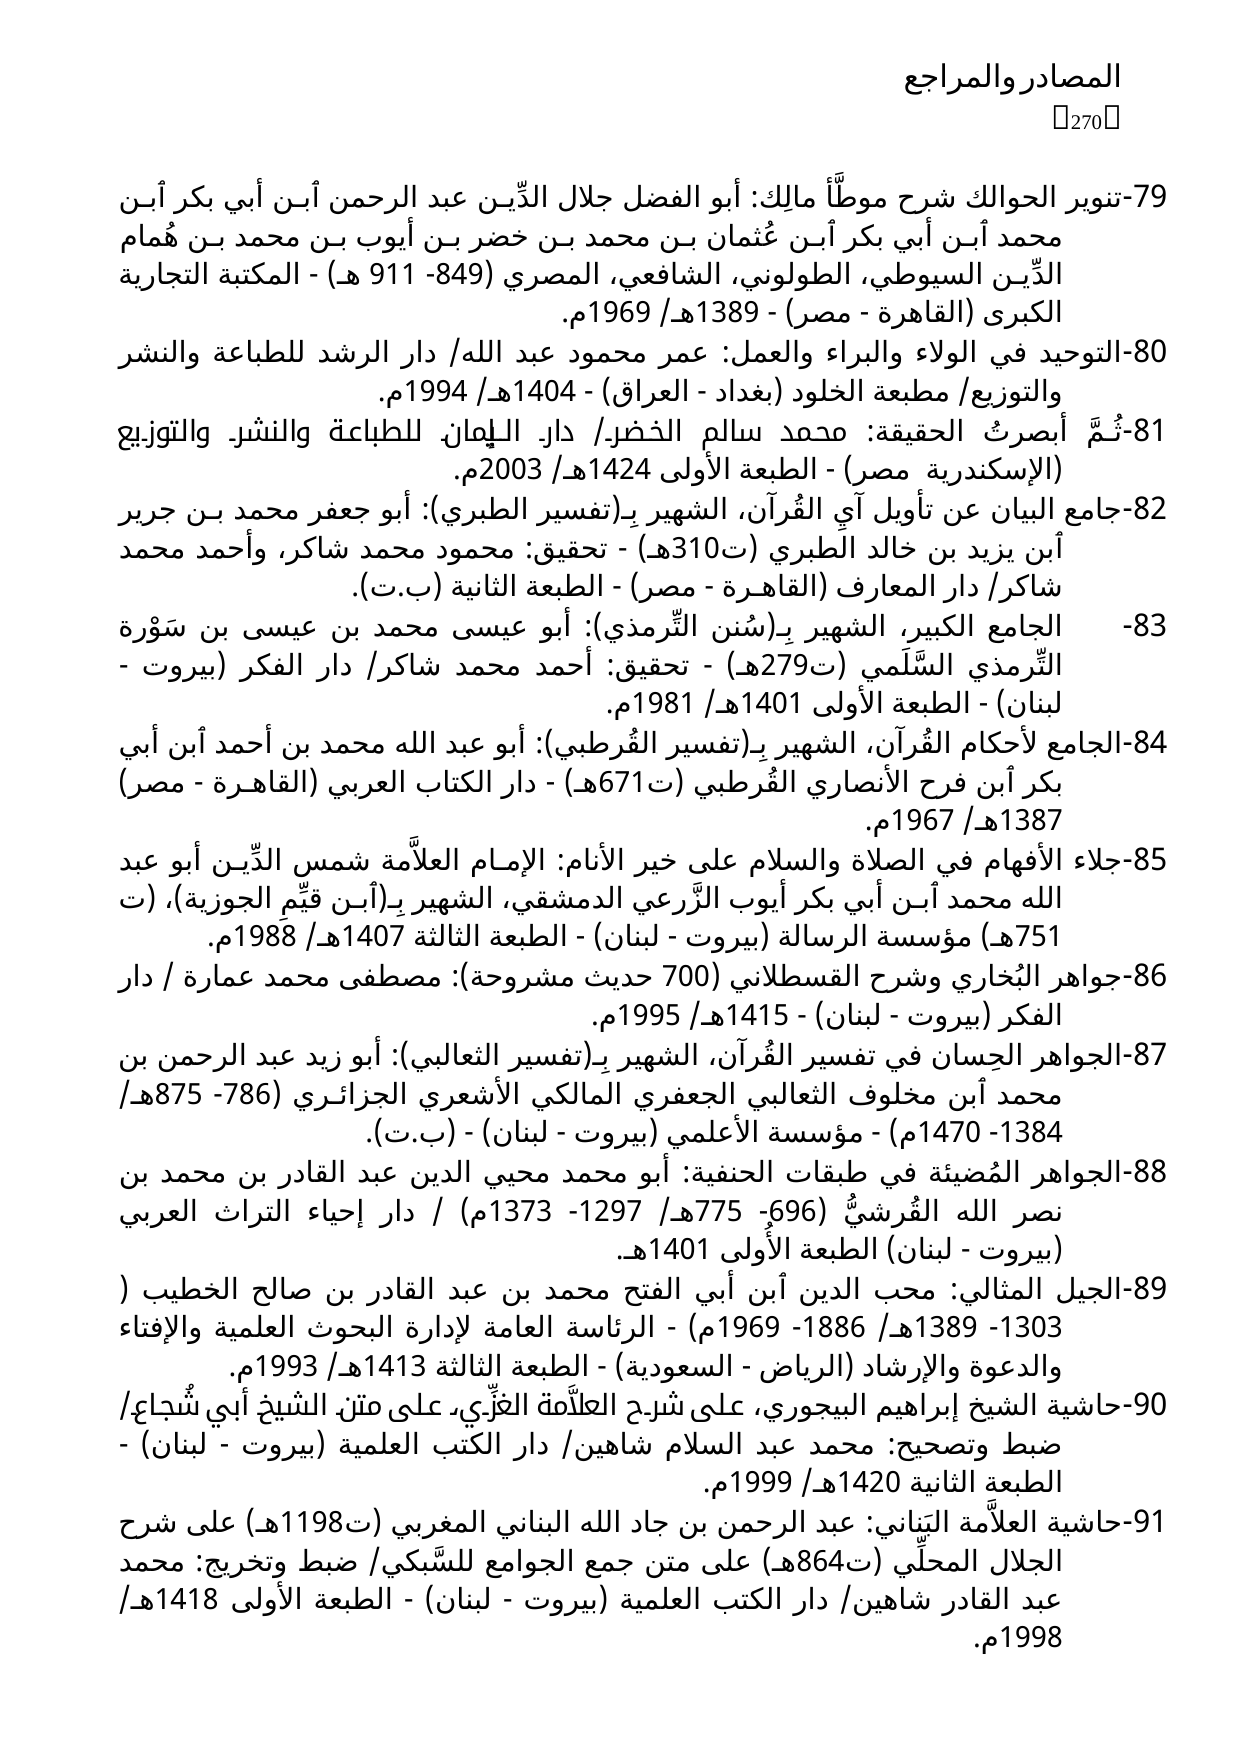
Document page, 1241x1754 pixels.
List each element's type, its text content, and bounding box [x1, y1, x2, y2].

list ثُـمَّ أبصرتُ الحقيقة: محمد سالم الخضر/ دار الإيمان للطباعة والنشر والتوزيع (الإسكندرية مصر) - الطبعة الأولى 1424هـ/ 2003م. [118, 413, 1122, 492]
list جامع البيان عن تأويل آيِ القُرآن، الشهير بِـ(تفسير الطبري): أبو جعفر محمد بـن جرير ٱبن يزيد بن خالد الطبري (ت310هـ) - تحقيق: محمود محمد شاكر، وأحمد محمد شاكر/ دار المعارف (القاهـرة - مصر) - الطبعة الثانية (ب.ت). [118, 492, 1122, 608]
list تنوير الحوالك شرح موطَّأ مالِك: أبو الفضل جلال الدِّيـن عبد الرحمن ٱبـن أبي بكر ٱبـن محمد ٱبـن أبي بكر ٱبـن عُثمان بـن محمد بـن خضر بـن أيوب بـن محمد بـن هُمام الدِّيـن السيوطي، الطولوني، الشافعي، المصري (849- 911 هـ) - المكتبة التجارية الكبرى (القاهرة - مصر) - 1389هـ/ 1969م. [118, 179, 1122, 334]
list الجامع لأحكام القُرآن، الشهير بِـ(تفسير القُرطبي): أبو عبد الله محمد بن أحمد ٱبن أبي بكر ٱبن فرح الأنصاري القُرطبي (ت671هـ) - دار الكتاب العربي (القاهـرة - مصر) 1387هـ/ 1967م. [118, 725, 1122, 842]
list جلاء الأفهام في الصلاة والسلام على خير الأنام: الإمـام العلاَّمة شمس الدِّيـن أبو عبد الله محمد ٱبـن أبي بكر أيوب الزَّرعي الدمشقي، الشهير بِـ(ٱبـن قيِّمِ الجوزية)، (ت751هـ) مؤسسة الرسالة (بيروت - لبنان) - الطبعة الثالثة 1407هـ/ 1988م. [118, 842, 1122, 959]
list الجامع الكبير، الشهير بِـ(سُنن التِّرمذي): أبو عيسى محمد بن عيسى بن سَوْرة التِّرمذي السَّلَمي (ت279هـ) - تحقيق: أحمد محمد شاكر/ دار الفكر (بيروت - لبنان) - الطبعة الأولى 1401هـ/ 1981م. [118, 608, 1122, 725]
list جواهر البُخاري وشرح القسطلاني (700 حديث مشروحة): مصطفى محمد عمارة / دار الفكر (بيروت - لبنان) - 1415هـ/ 1995م. [118, 959, 1122, 1037]
list الجيل المثالي: محب الدين ٱبن أبي الفتح محمد بن عبد القادر بن صالح الخطيب (1303- 1389هـ/ 1886- 1969م) - الرئاسة العامة لإدارة البحوث العلمية والإفتاء والدعوة والإرشاد (الرياض - السعودية) - الطبعة الثالثة 1413هـ/ 1993م. [118, 1271, 1122, 1388]
list التوحيد في الولاء والبراء والعمل: عمر محمود عبد الله/ دار الرشد للطباعة والنشر والتوزيع/ مطبعة الخلود (بغداد - العراق) - 1404هـ/ 1994م. [118, 334, 1122, 413]
list الجواهر الحِسان في تفسير القُرآن، الشهير بِـ(تفسير الثعالبي): أبو زيد عبد الرحمن بن محمد ٱبن مخلوف الثعالبي الجعفري المالكي الأشعري الجزائـري (786- 875هـ/ 1384- 1470م) - مؤسسة الأعلمي (بيروت - لبنان) - (ب.ت). [118, 1037, 1122, 1154]
list الجواهر المُضيئة في طبقات الحنفية: أبو محمد محيي الدين عبد القادر بن محمد بن نصر الله القُرشيُّ (696- 775هـ/ 1297- 1373م) / دار إحياء التراث العربي (بيروت - لبنان) الطبعة الأُولى 1401هـ. [118, 1154, 1122, 1271]
list حاشية الشيخ إبراهيم البيجوري، على شرح العلاَّمة الغزِّي، على متن الشيخ أبي شُجاع/ ضبط وتصحيح: محمد عبد السلام شاهين/ دار الكتب العلمية (بيروت - لبنان) - الطبعة الثانية 1420هـ/ 1999م. [118, 1388, 1122, 1504]
list حاشية العلاَّمة البَناني: عبد الرحمن بن جاد الله البناني المغربي (ت1198هـ) على شرح الجلال المحلِّي (ت864هـ) على متن جمع الجوامع للسَّبكي/ ضبط وتخريج: محمد عبد القادر شاهين/ دار الكتب العلمية (بيروت - لبنان) - الطبعة الأولى 1418هـ/ 1998م. [118, 1504, 1122, 1659]
